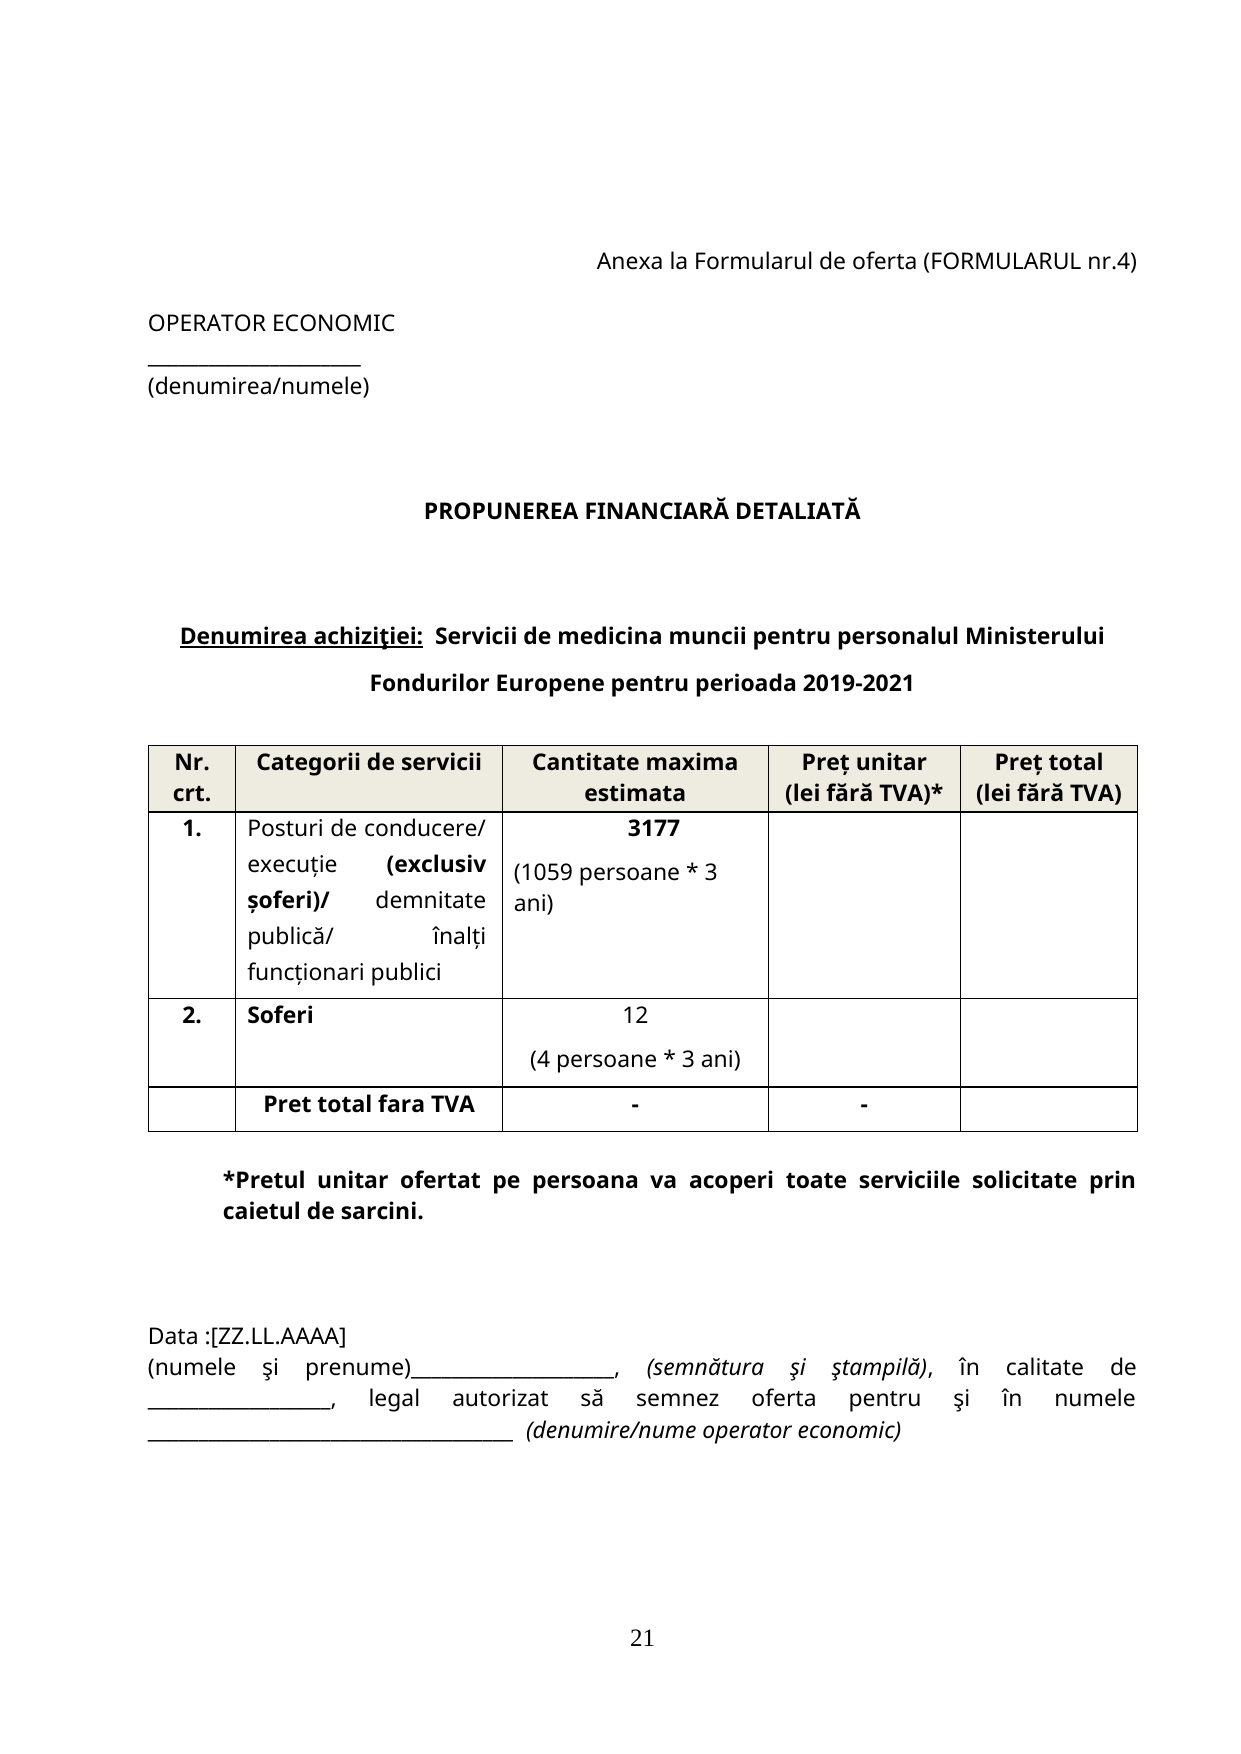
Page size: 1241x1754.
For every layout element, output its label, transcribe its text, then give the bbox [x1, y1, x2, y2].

table_cell [961, 1088, 1137, 1131]
table_cell 3177 (1059 persoane * 3 ani) [503, 813, 768, 998]
table_header Nr. crt. [149, 746, 235, 811]
table_header Cantitate maxima estimata [503, 746, 768, 811]
table_cell - [769, 1088, 960, 1131]
table_header Preț unitar (lei fără TVA)* [769, 746, 960, 811]
table_header Preț total (lei fără TVA) [961, 746, 1137, 811]
table_cell [769, 813, 960, 998]
text (numele şi prenume)____________________, (semnătura şi ştampilă), în calitate de __________________, legal autorizat să semnez oferta pentru şi în numele ____________________________________ (denumire/nume operator economic) [148, 1351, 1137, 1445]
table_header Categorii de servicii [236, 746, 502, 811]
table_cell [961, 999, 1137, 1086]
table_cell 12 (4 persoane * 3 ani) [503, 999, 768, 1086]
table_cell Soferi [236, 999, 502, 1086]
text _____________________ [148, 339, 1137, 370]
table_cell [149, 1088, 235, 1131]
table_cell [961, 813, 1137, 998]
table_cell 2. [149, 999, 235, 1086]
text Anexa la Formularul de oferta (FORMULARUL nr.4) [148, 245, 1137, 276]
text PROPUNEREA FINANCIARĂ DETALIATĂ [148, 495, 1137, 526]
table_cell 1. [149, 813, 235, 998]
table_cell Posturi de conducere/ execuţie (exclusiv şoferi)/ demnitate publică/ înalți funcționari publici [236, 813, 502, 998]
text (denumirea/numele) [148, 370, 1137, 401]
text Data :[ZZ.LL.AAAA] [148, 1320, 1137, 1351]
table_cell Pret total fara TVA [236, 1088, 502, 1131]
text Denumirea achiziţiei: Servicii de medicina muncii pentru personalul Ministerului Fondurilor Europene pentru perioada 2019-2021 [148, 620, 1137, 698]
text OPERATOR ECONOMIC [148, 307, 1137, 339]
list *Pretul unitar ofertat pe persoana va acoperi toate serviciile solicitate prin caietul de sarcini. [223, 1163, 1137, 1226]
table_cell [769, 999, 960, 1086]
table_cell - [503, 1088, 768, 1131]
